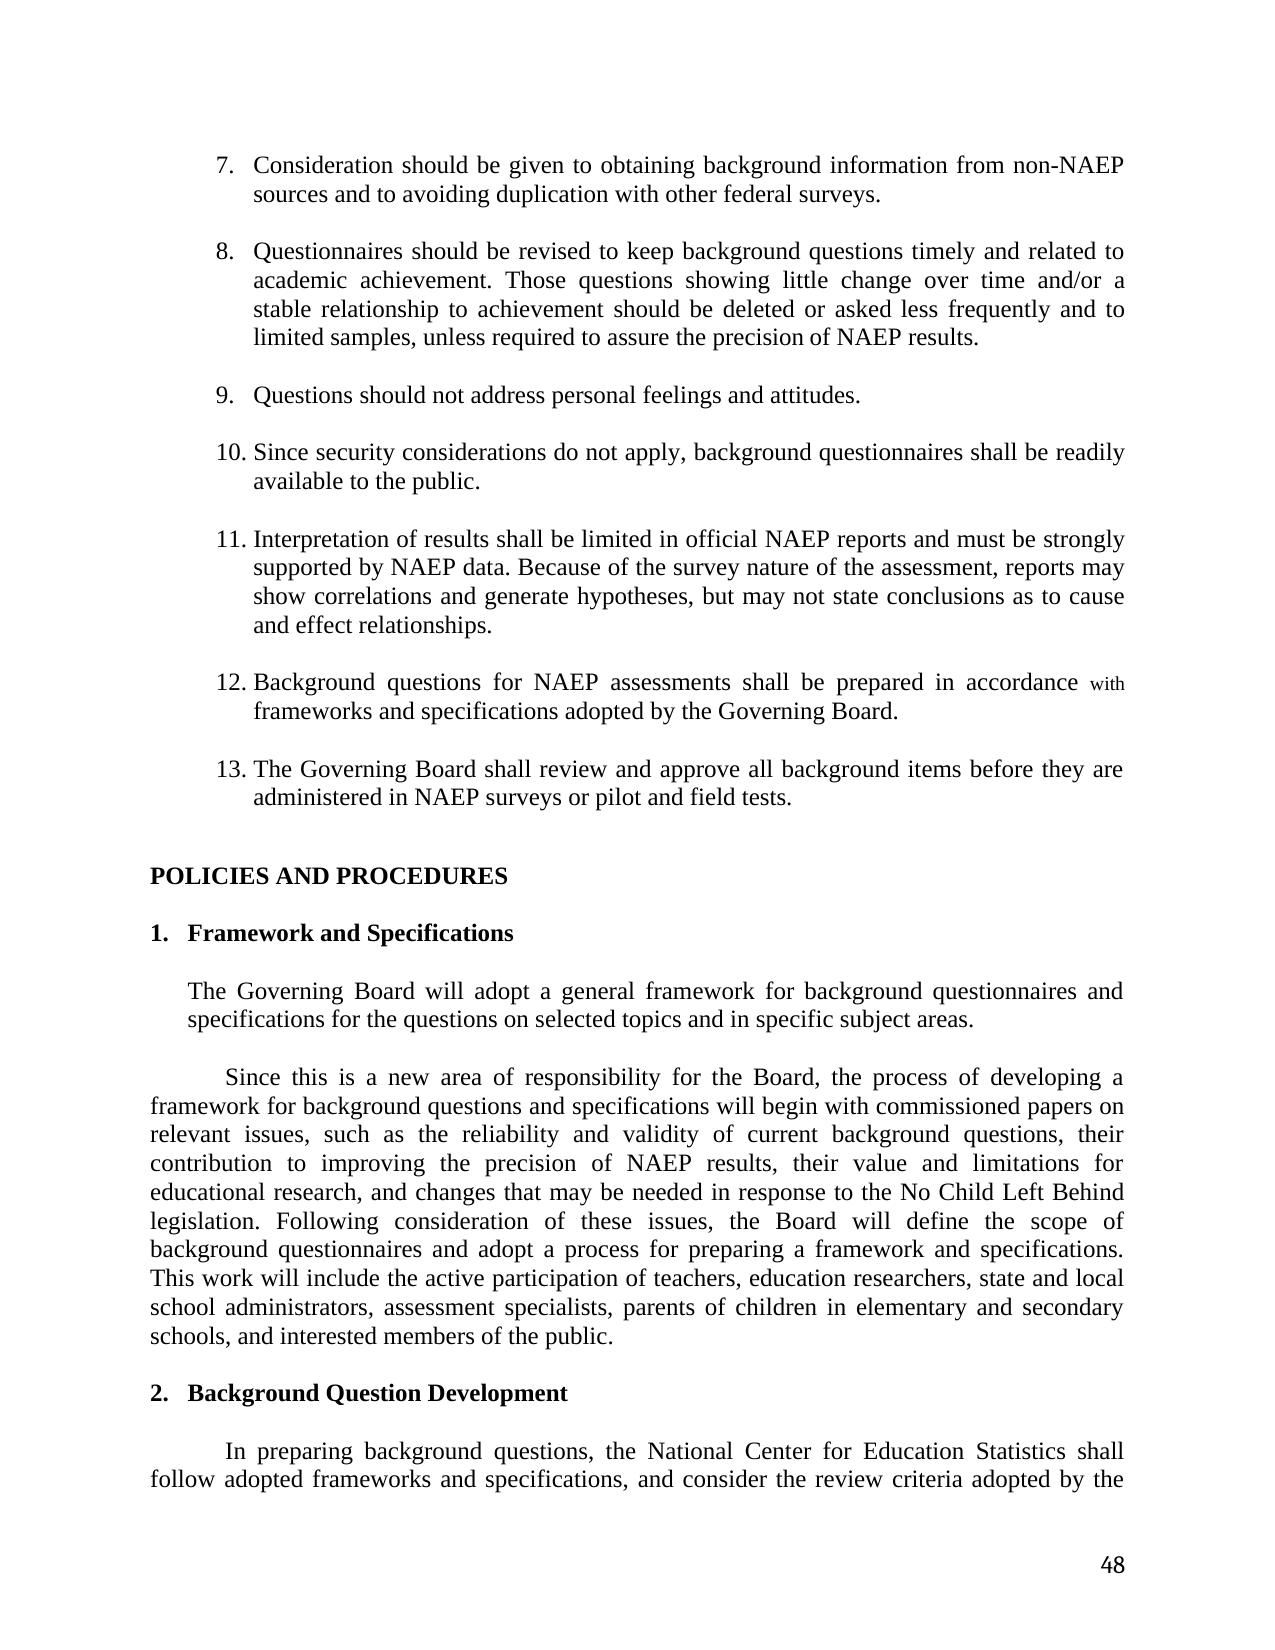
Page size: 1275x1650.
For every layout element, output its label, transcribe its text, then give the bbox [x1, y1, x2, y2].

list Background Question Development [150, 1378, 1125, 1407]
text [150, 1436, 1125, 1493]
list The Governing Board shall review and approve all background items before they are administered in NAEP surveys or pilot and field tests. [216, 754, 1125, 811]
list The Governing Board will adopt a general framework for background questionnaires and specifications for the questions on selected topics and in specific subject areas. [187, 947, 1125, 1033]
list Framework and Specifications [150, 918, 1125, 947]
list Interpretation of results shall be limited in official NAEP reports and must be strongly supported by NAEP data. Because of the survey nature of the assessment, reports may show correlations and generate hypotheses, but may not state conclusions as to cause and effect relationships. [216, 524, 1125, 639]
list Since security considerations do not apply, background questionnaires shall be readily available to the public. [216, 437, 1125, 495]
subtitle POLICIES AND PROCEDURES [150, 861, 1125, 889]
list Background questions for NAEP assessments shall be prepared in accordance with frameworks and specifications adopted by the Governing Board. [216, 667, 1125, 725]
list Questions should not address personal feelings and attitudes. [216, 380, 1125, 409]
text Since this is a new area of responsibility for the Board, the process of developing a framework for background questions and specifications will begin with commissioned papers on relevant issues, such as the reliability and validity of current background questions, their contribution to improving the precision of NAEP results, their value and limitations for educational research, and changes that may be needed in response to the No Child Left Behind legislation. Following consideration of these issues, the Board will define the scope of background questionnaires and adopt a process for preparing a framework and specifications. This work will include the active participation of teachers, education researchers, state and local school administrators, assessment specialists, parents of children in elementary and secondary schools, and interested members of the public. [150, 1062, 1125, 1349]
list Consideration should be given to obtaining background information from non-NAEP sources and to avoiding duplication with other federal surveys. [216, 150, 1125, 207]
list Questionnaires should be revised to keep background questions timely and related to academic achievement. Those questions showing little change over time and/or a stable relationship to achievement should be deleted or asked less frequently and to limited samples, unless required to assure the precision of NAEP results. [216, 236, 1125, 351]
